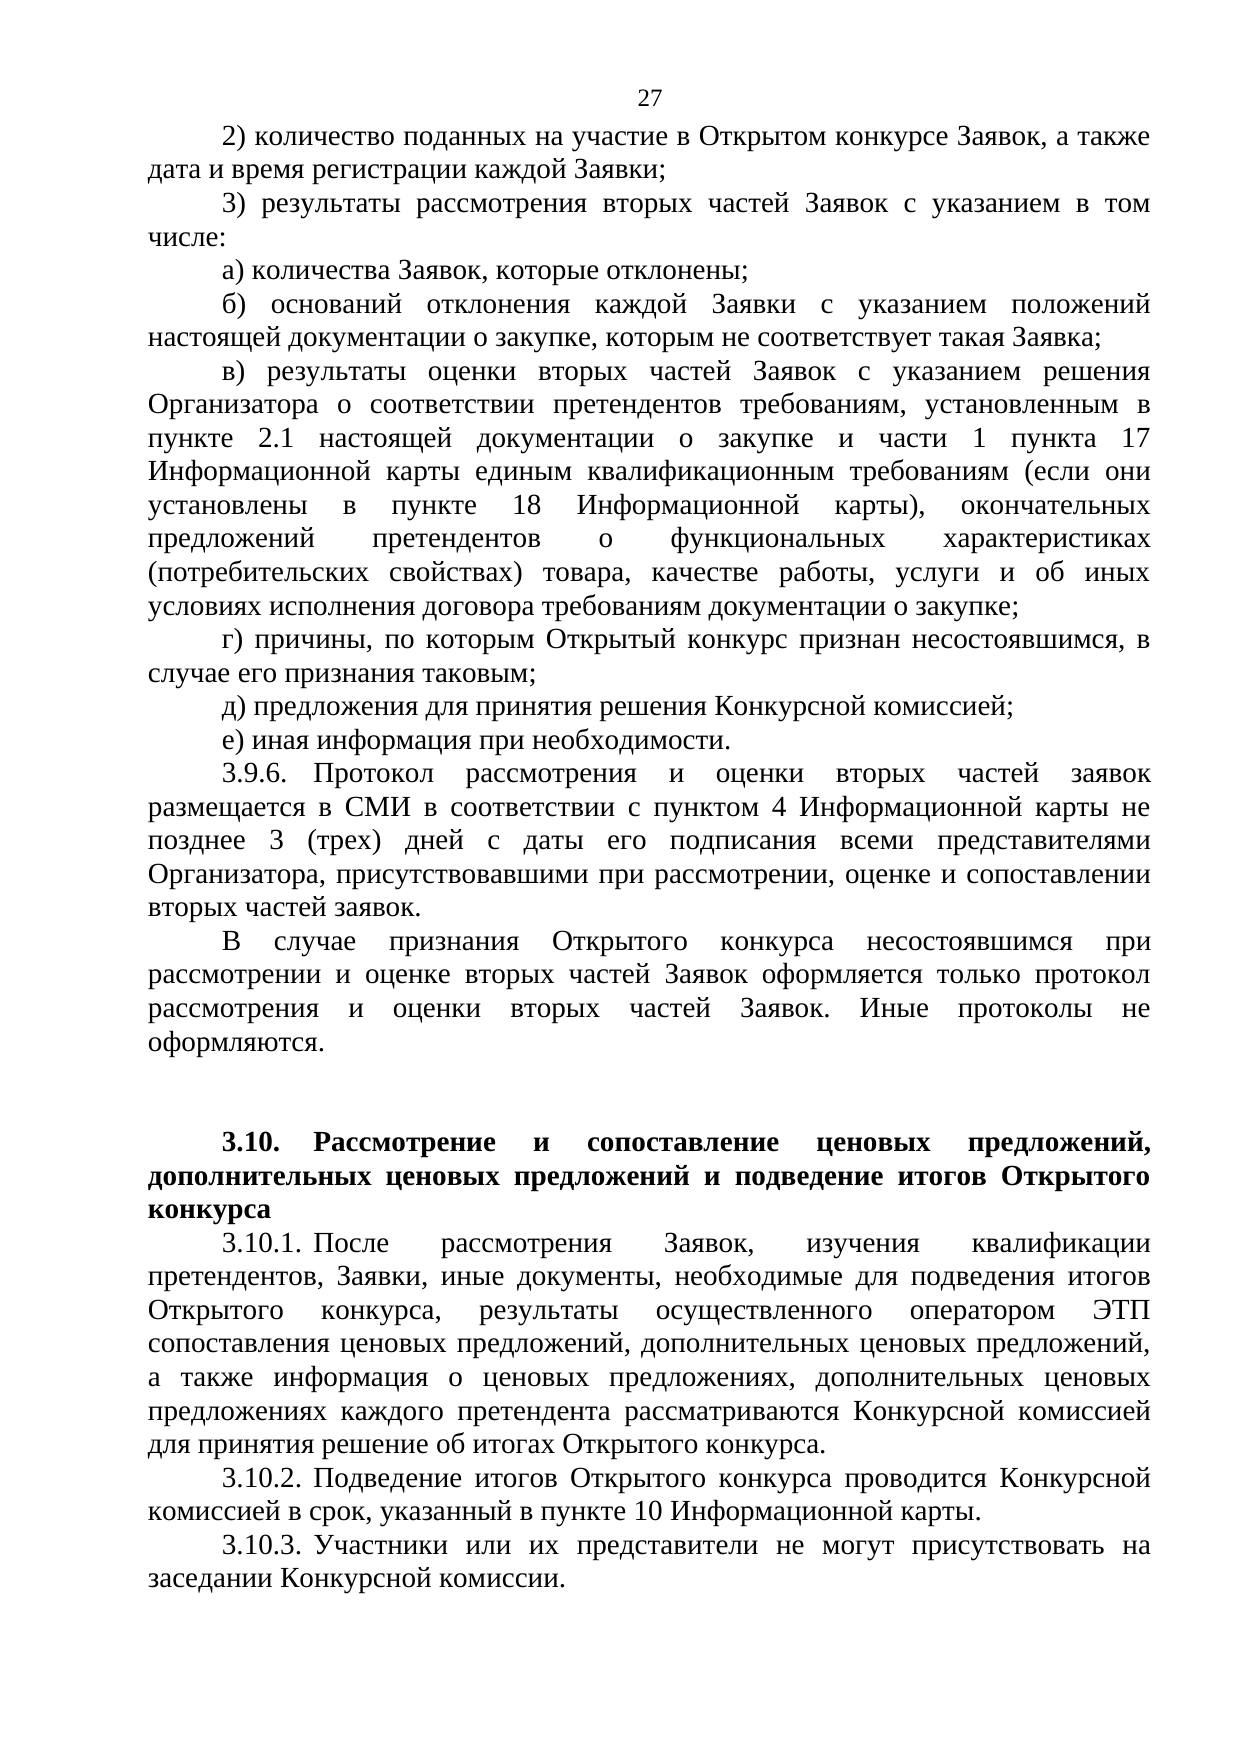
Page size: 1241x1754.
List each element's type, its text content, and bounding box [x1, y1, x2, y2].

text в) результаты оценки вторых частей Заявок с указанием решения Организатора о соответствии претендентов требованиям, установленным в пункте 2.1 настоящей документации о закупке и части 1 пункта 17 Информационной карты единым квалификационным требованиям (если они установлены в пункте 18 Информационной карты), окончательных предложений претендентов о функциональных характеристиках (потребительских свойствах) товара, качестве работы, услуги и об иных условиях исполнения договора требованиям документации о закупке; [148, 353, 1152, 621]
list После рассмотрения Заявок, изучения квалификации претендентов, Заявки, иные документы, необходимые для подведения итогов Открытого конкурса, результаты осуществленного оператором ЭТП сопоставления ценовых предложений, дополнительных ценовых предложений, а также информация о ценовых предложениях, дополнительных ценовых предложениях каждого претендента рассматриваются Конкурсной комиссией для принятия решение об итогах Открытого конкурса. [148, 1225, 1152, 1460]
text 3) результаты рассмотрения вторых частей Заявок с указанием в том числе: [148, 185, 1152, 252]
list Протокол рассмотрения и оценки вторых частей заявок размещается в СМИ в соответствии с пунктом 4 Информационной карты не позднее 3 (трех) дней с даты его подписания всеми представителями Организатора, присутствовавшими при рассмотрении, оценке и сопоставлении вторых частей заявок. [148, 755, 1152, 923]
text а) количества Заявок, которые отклонены; [148, 252, 1152, 286]
text е) иная информация при необходимости. [148, 722, 1152, 755]
text б) оснований отклонения каждой Заявки с указанием положений настоящей документации о закупке, которым не соответствует такая Заявка; [148, 286, 1152, 353]
text 2) количество поданных на участие в Открытом конкурсе Заявок, а также дата и время регистрации каждой Заявки; [148, 118, 1152, 185]
text г) причины, по которым Открытый конкурс признан несостоявшимся, в случае его признания таковым; [148, 621, 1152, 688]
text д) предложения для принятия решения Конкурсной комиссией; [148, 688, 1152, 722]
text В случае признания Открытого конкурса несостоявшимся при рассмотрении и оценке вторых частей Заявок оформляется только протокол рассмотрения и оценки вторых частей Заявок. Иные протоколы не оформляются. [148, 923, 1152, 1057]
list Рассмотрение и сопоставление ценовых предложений, дополнительных ценовых предложений и подведение итогов Открытого конкурса [148, 1124, 1152, 1225]
list Подведение итогов Открытого конкурса проводится Конкурсной комиссией в срок, указанный в пункте 10 Информационной карты. [148, 1460, 1152, 1527]
list Участники или их представители не могут присутствовать на заседании Конкурсной комиссии. [148, 1527, 1152, 1594]
